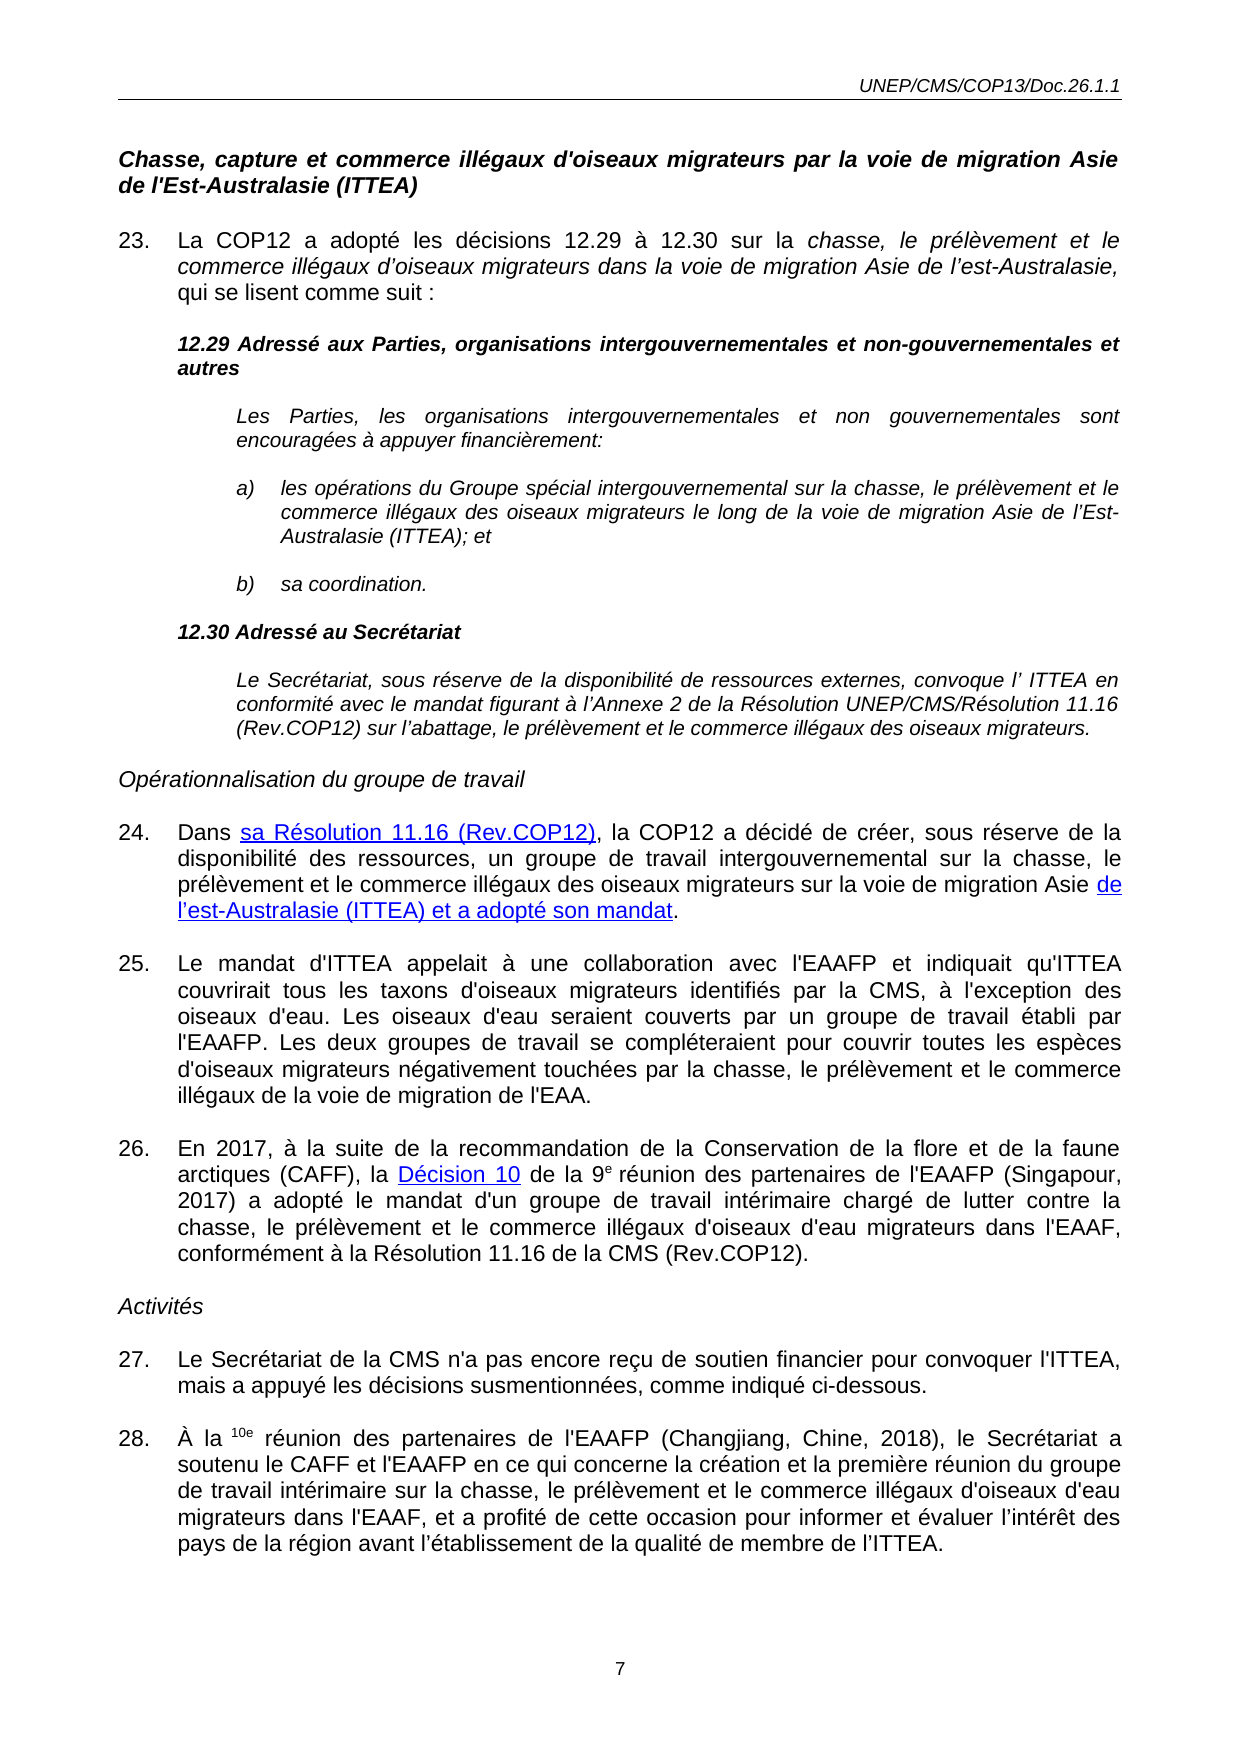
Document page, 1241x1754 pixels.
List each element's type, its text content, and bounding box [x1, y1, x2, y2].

text Les Parties, les organisations intergouvernementales et non gouvernementales sont encouragées à appuyer financièrement: [236, 404, 1122, 452]
list La COP12 a adopté les décisions 12.29 à 12.30 sur la chasse, le prélèvement et le commerce illégaux d’oiseaux migrateurs dans la voie de migration Asie de l’est-Australasie, qui se lisent comme suit : [118, 227, 1122, 306]
list sa coordination. [236, 572, 1122, 596]
list Dans sa Résolution 11.16 (Rev.COP12), la COP12 a décidé de créer, sous réserve de la disponibilité des ressources, un groupe de travail intergouvernemental sur la chasse, le prélèvement et le commerce illégaux des oiseaux migrateurs sur la voie de migration Asie de l’est-Australasie (ITTEA) et a adopté son mandat. [118, 818, 1122, 924]
list En 2017, à la suite de la recommandation de la Conservation de la flore et de la faune arctiques (CAFF), la Décision 10 de la 9e réunion des partenaires de l'EAAFP (Singapour, 2017) a adopté le mandat d'un groupe de travail intérimaire chargé de lutter contre la chasse, le prélèvement et le commerce illégaux d'oiseaux d'eau migrateurs dans l'EAAF, conformément à la Résolution 11.16 de la CMS (Rev.COP12). [118, 1135, 1122, 1266]
list Le Secrétariat de la CMS n'a pas encore reçu de soutien financier pour convoquer l'ITTEA, mais a appuyé les décisions susmentionnées, comme indiqué ci-dessous. [118, 1346, 1122, 1398]
text Activités [118, 1293, 1122, 1319]
text Le Secrétariat, sous réserve de la disponibilité de ressources externes, convoque l’ ITTEA en conformité avec le mandat figurant à l’Annexe 2 de la Résolution UNEP/CMS/Résolution 11.16 (Rev.COP12) sur l’abattage, le prélèvement et le commerce illégaux des oiseaux migrateurs. [236, 667, 1122, 739]
text Chasse, capture et commerce illégaux d'oiseaux migrateurs par la voie de migration Asie de l'Est-Australasie (ITTEA) [118, 146, 1122, 199]
text 12.30 Adressé au Secrétariat [177, 619, 1122, 643]
text 12.29 Adressé aux Parties, organisations intergouvernementales et non-gouvernementales et autres [177, 332, 1122, 380]
list les opérations du Groupe spécial intergouvernemental sur la chasse, le prélèvement et le commerce illégaux des oiseaux migrateurs le long de la voie de migration Asie de l’Est-Australasie (ITTEA); et [236, 476, 1122, 548]
text Opérationnalisation du groupe de travail [118, 766, 1122, 792]
list À la 10e réunion des partenaires de l'EAAFP (Changjiang, Chine, 2018), le Secrétariat a soutenu le CAFF et l'EAAFP en ce qui concerne la création et la première réunion du groupe de travail intérimaire sur la chasse, le prélèvement et le commerce illégaux d'oiseaux d'eau migrateurs dans l'EAAF, et a profité de cette occasion pour informer et évaluer l’intérêt des pays de la région avant l’établissement de la qualité de membre de l’ITTEA. [118, 1424, 1122, 1556]
list Le mandat d'ITTEA appelait à une collaboration avec l'EAAFP et indiquait qu'ITTEA couvrirait tous les taxons d'oiseaux migrateurs identifiés par la CMS, à l'exception des oiseaux d'eau. Les oiseaux d'eau seraient couverts par un groupe de travail établi par l'EAAFP. Les deux groupes de travail se compléteraient pour couvrir toutes les espèces d'oiseaux migrateurs négativement touchées par la chasse, le prélèvement et le commerce illégaux de la voie de migration de l'EAA. [118, 950, 1122, 1108]
